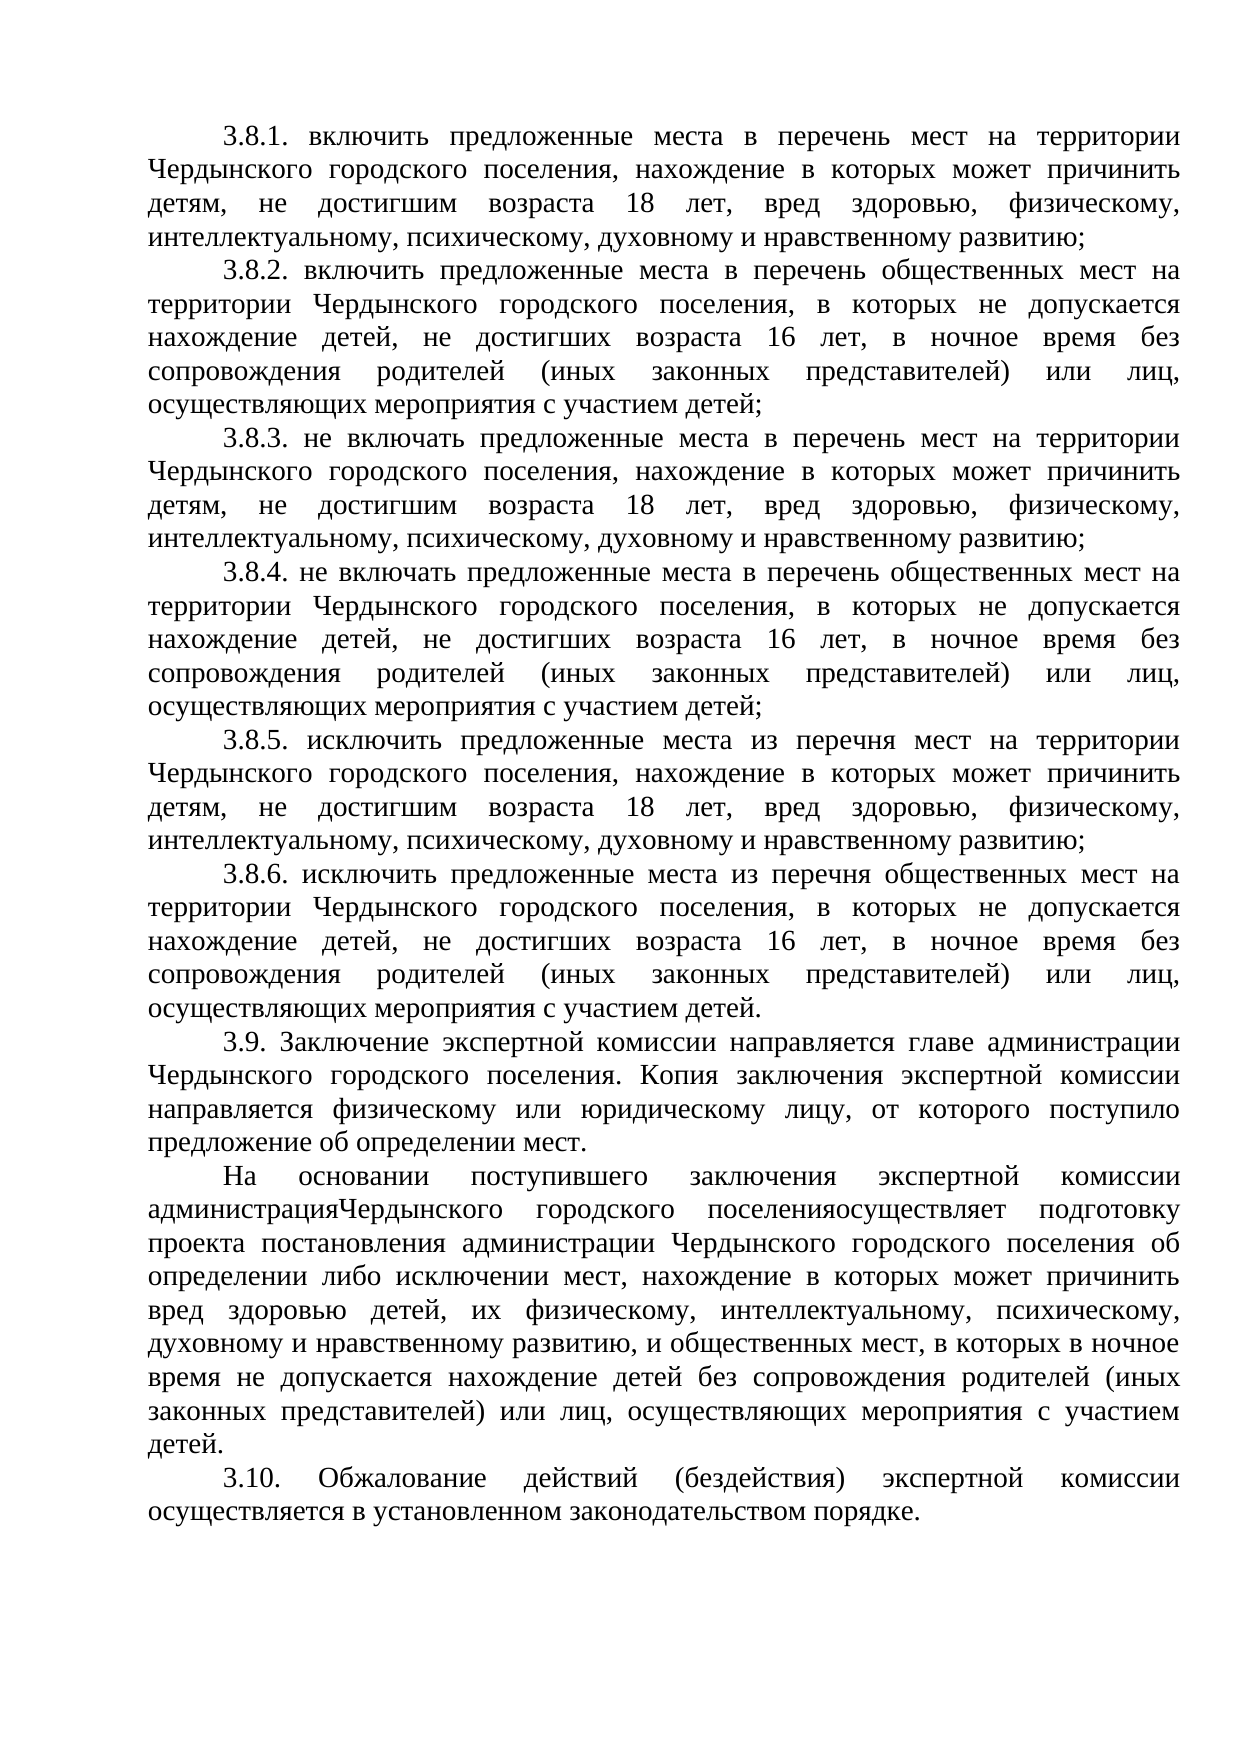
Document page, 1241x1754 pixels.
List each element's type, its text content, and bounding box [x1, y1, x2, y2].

text 3.8.6. исключить предложенные места из перечня общественных мест на территории Чердынского городского поселения, в которых не допускается нахождение детей, не достигших возраста 16 лет, в ночное время без сопровождения родителей (иных законных представителей) или лиц, осуществляющих мероприятия с участием детей. [148, 856, 1181, 1024]
text 3.8.4. не включать предложенные места в перечень общественных мест на территории Чердынского городского поселения, в которых не допускается нахождение детей, не достигших возраста 16 лет, в ночное время без сопровождения родителей (иных законных представителей) или лиц, осуществляющих мероприятия с участием детей; [148, 554, 1181, 722]
text На основании поступившего заключения экспертной комиссии администрацияЧердынского городского поселенияосуществляет подготовку проекта постановления администрации Чердынского городского поселения об определении либо исключении мест, нахождение в которых может причинить вред здоровью детей, их физическому, интеллектуальному, психическому, духовному и нравственному развитию, и общественных мест, в которых в ночное время не допускается нахождение детей без сопровождения родителей (иных законных представителей) или лиц, осуществляющих мероприятия с участием детей. [148, 1158, 1181, 1460]
text 3.8.2. включить предложенные места в перечень общественных мест на территории Чердынского городского поселения, в которых не допускается нахождение детей, не достигших возраста 16 лет, в ночное время без сопровождения родителей (иных законных представителей) или лиц, осуществляющих мероприятия с участием детей; [148, 252, 1181, 420]
text 3.9. Заключение экспертной комиссии направляется главе администрации Чердынского городского поселения. Копия заключения экспертной комиссии направляется физическому или юридическому лицу, от которого поступило предложение об определении мест. [148, 1024, 1181, 1158]
text 3.8.3. не включать предложенные места в перечень мест на территории Чердынского городского поселения, нахождение в которых может причинить детям, не достигшим возраста 18 лет, вред здоровью, физическому, интеллектуальному, психическому, духовному и нравственному развитию; [148, 420, 1181, 554]
text 3.8.5. исключить предложенные места из перечня мест на территории Чердынского городского поселения, нахождение в которых может причинить детям, не достигшим возраста 18 лет, вред здоровью, физическому, интеллектуальному, психическому, духовному и нравственному развитию; [148, 722, 1181, 856]
text 3.8.1. включить предложенные места в перечень мест на территории Чердынского городского поселения, нахождение в которых может причинить детям, не достигшим возраста 18 лет, вред здоровью, физическому, интеллектуальному, психическому, духовному и нравственному развитию; [148, 118, 1181, 252]
text 3.10. Обжалование действий (бездействия) экспертной комиссии осуществляется в установленном законодательством порядке. [148, 1460, 1181, 1527]
